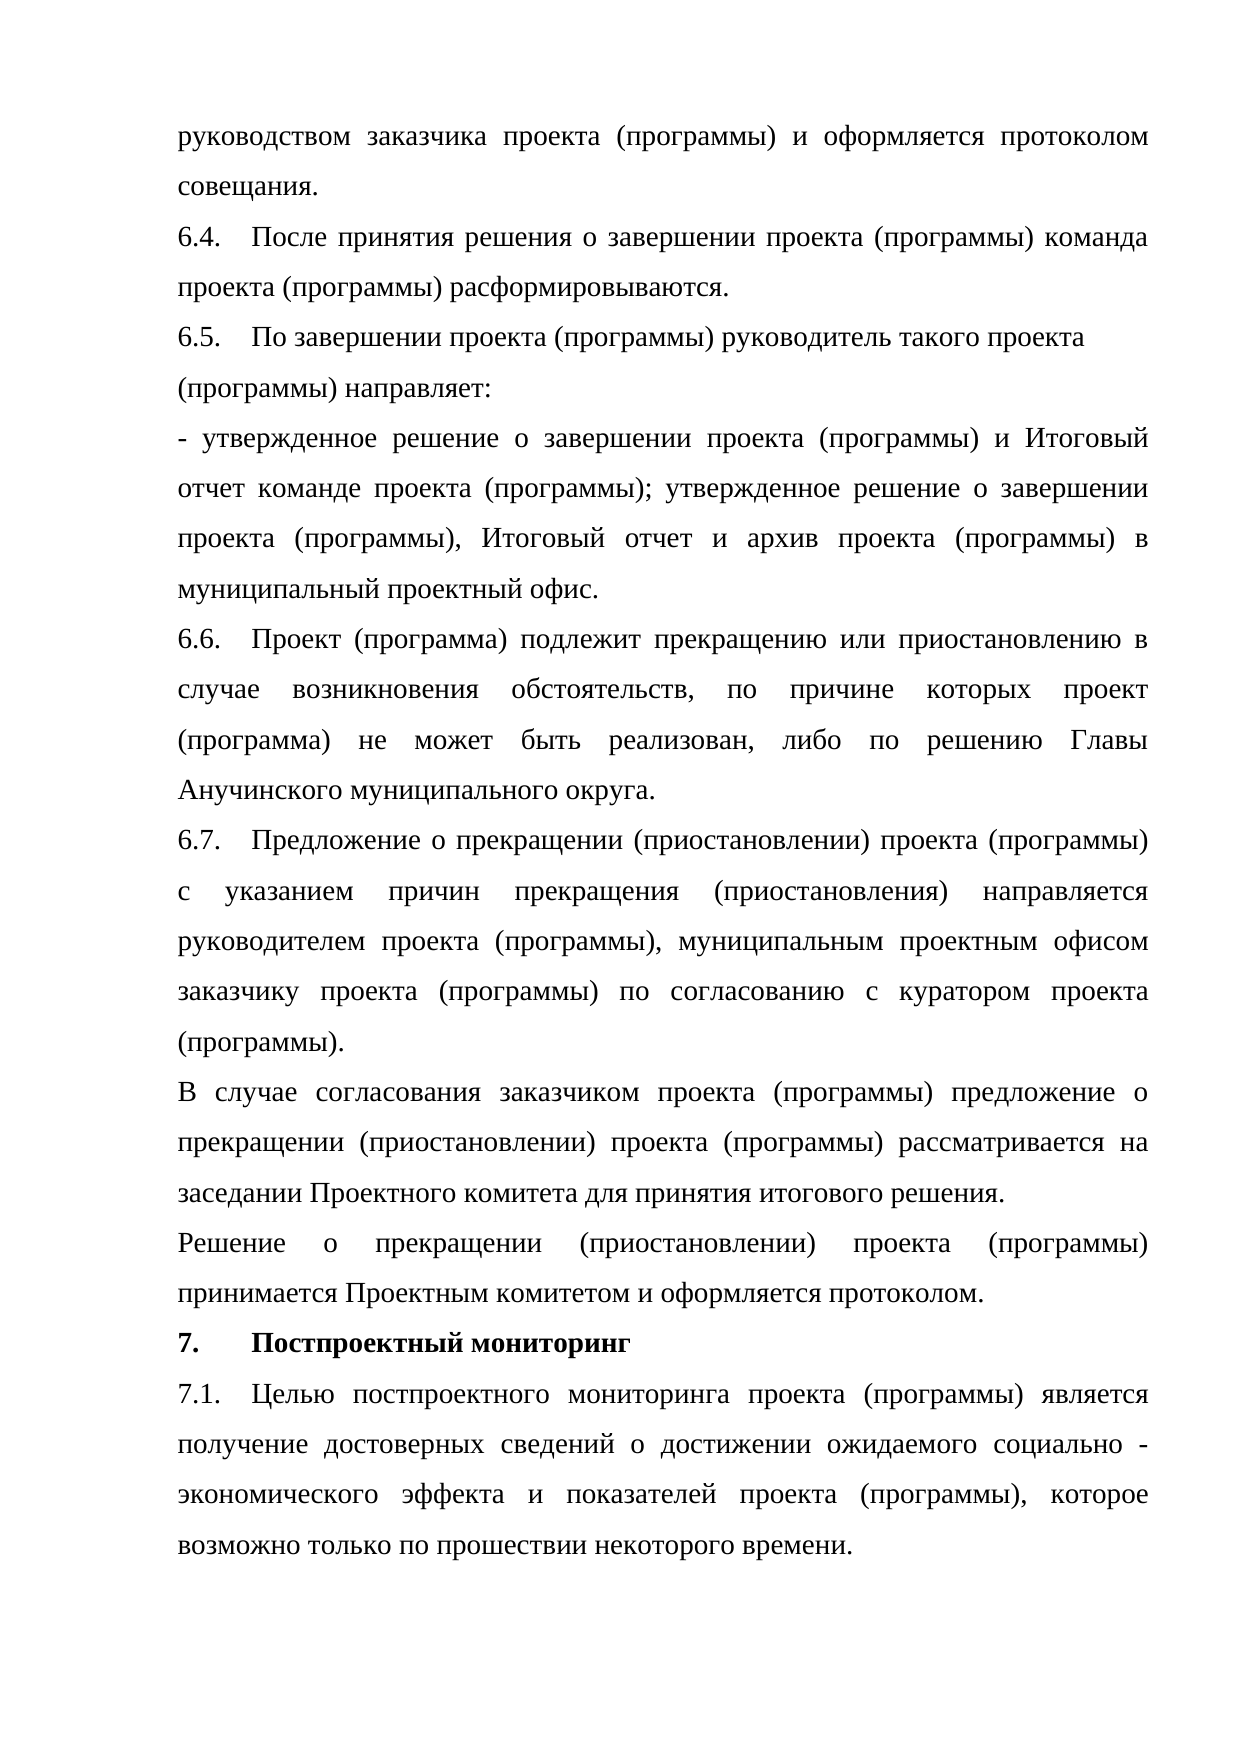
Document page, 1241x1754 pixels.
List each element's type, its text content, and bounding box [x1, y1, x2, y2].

list Постпроектный мониторинг [177, 1326, 1148, 1359]
list Целью постпроектного мониторинга проекта (программы) является получение достоверных сведений о достижении ожидаемого социально - экономического эффекта и показателей проекта (программы), которое возможно только по прошествии некоторого времени. [177, 1376, 1149, 1560]
text Решение о прекращении (приостановлении) проекта (программы) принимается Проектным комитетом и оформляется протоколом. [177, 1225, 1149, 1309]
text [177, 118, 1149, 202]
text - утвержденное решение о завершении проекта (программы) и Итоговый отчет команде проекта (программы); утвержденное решение о завершении проекта (программы), Итоговый отчет и архив проекта (программы) в муниципальный проектный офис. [177, 420, 1149, 604]
list После принятия решения о завершении проекта (программы) команда проекта (программы) расформировываются. [177, 219, 1149, 303]
list По завершении проекта (программы) руководитель такого проекта [177, 319, 1149, 353]
text В случае согласования заказчиком проекта (программы) предложение о прекращении (приостановлении) проекта (программы) рассматривается на заседании Проектного комитета для принятия итогового решения. [177, 1074, 1149, 1208]
list Проект (программа) подлежит прекращению или приостановлению в случае возникновения обстоятельств, по причине которых проект (программа) не может быть реализован, либо по решению Главы Анучинского муниципального округа. [177, 621, 1149, 806]
text (программы) направляет: [177, 370, 1149, 403]
list Предложение о прекращении (приостановлении) проекта (программы) с указанием причин прекращения (приостановления) направляется руководителем проекта (программы), муниципальным проектным офисом заказчику проекта (программы) по согласованию с куратором проекта (программы). [177, 822, 1149, 1057]
